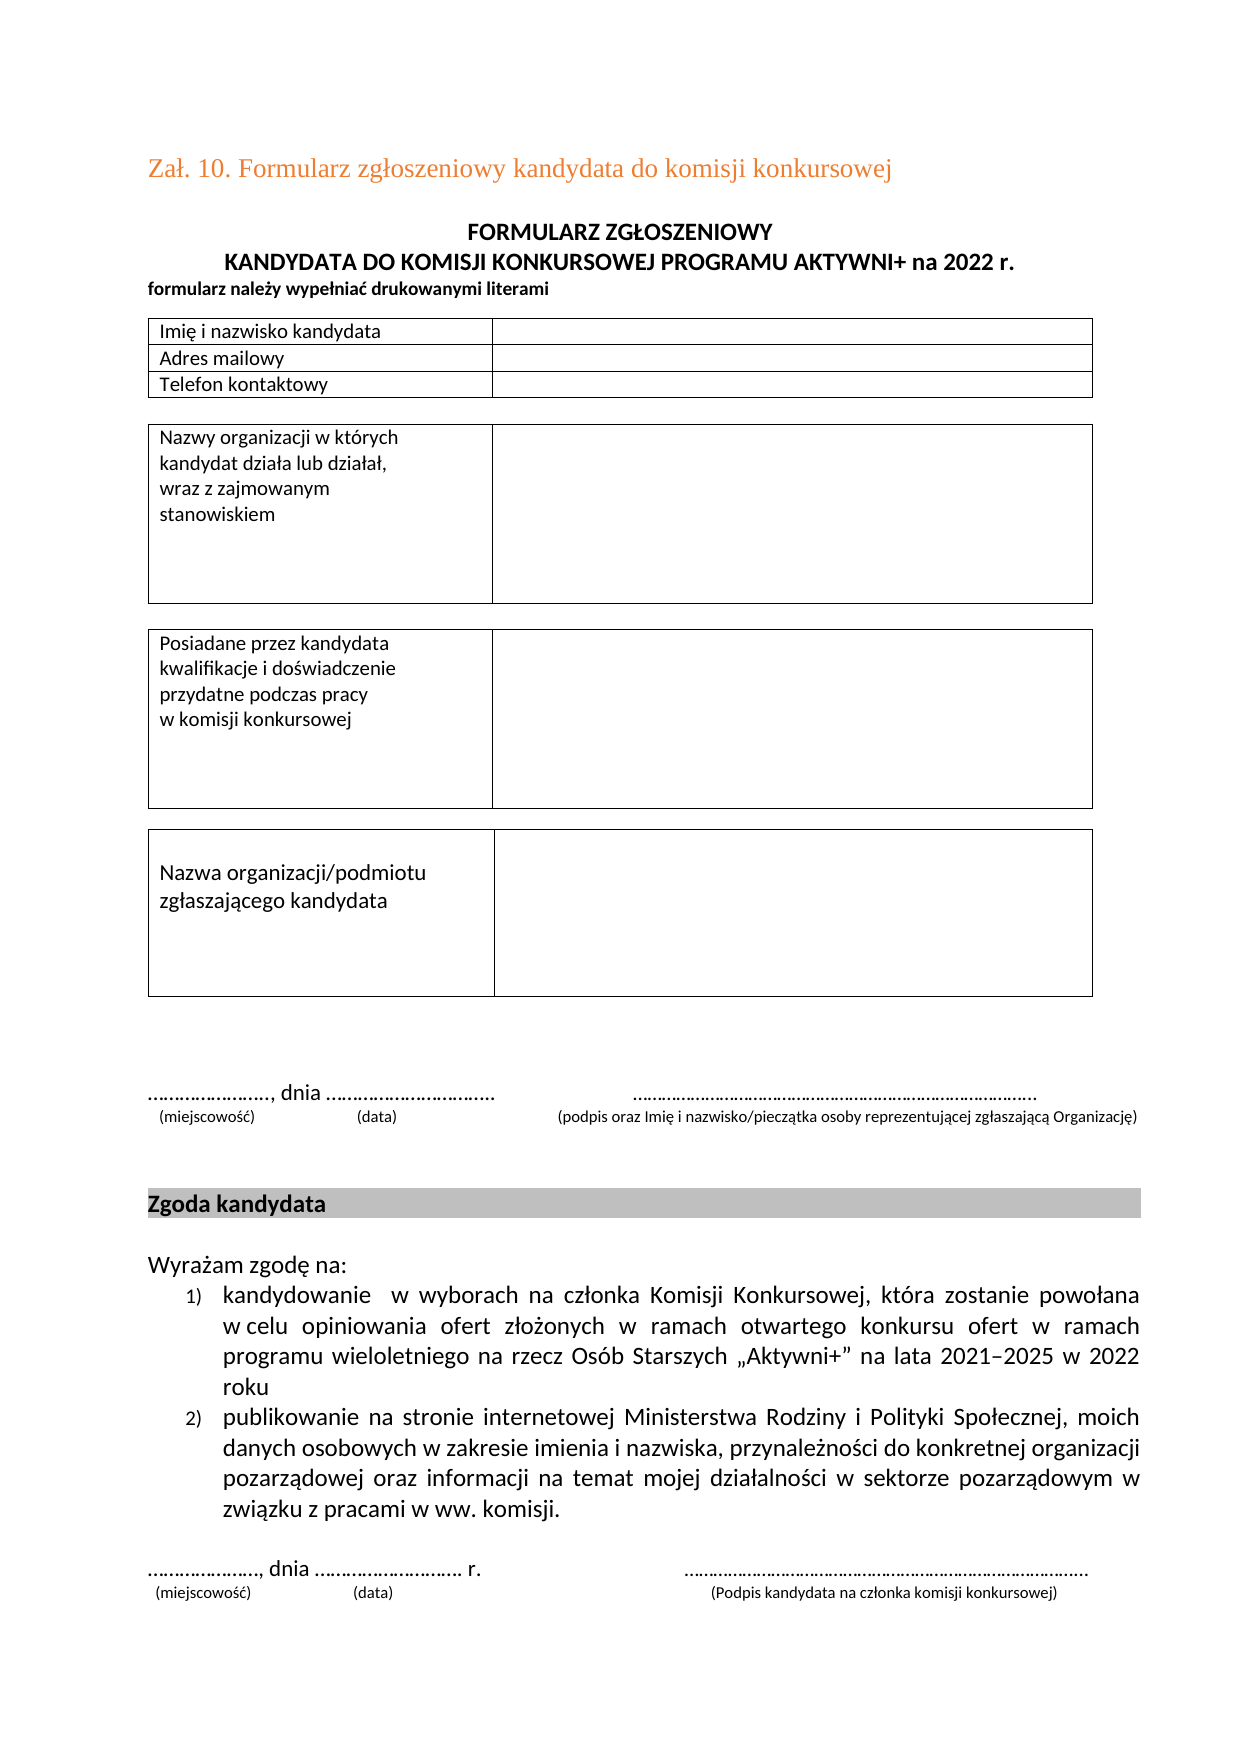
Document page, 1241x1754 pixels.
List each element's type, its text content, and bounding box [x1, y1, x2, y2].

table_header [495, 830, 1092, 996]
text Zgoda kandydata [148, 1188, 1141, 1218]
table_cell [493, 372, 1092, 397]
table_cell [493, 345, 1092, 371]
table_cell Adres mailowy [149, 345, 492, 371]
list kandydowanie w wyborach na członka Komisji Konkursowej, która zostanie powołana w celu opiniowania ofert złożonych w ramach otwartego konkursu ofert w ramach programu wieloletniego na rzecz Osób Starszych „Aktywni+” na lata 2021–2025 w 2022 roku [185, 1279, 1141, 1401]
text formularz należy wypełniać drukowanymi literami [148, 277, 1093, 318]
text ………………….., dnia ………………………….. ………………………………………………………………………... [148, 1078, 1141, 1106]
table_header Nazwy organizacji w których kandydat działa lub działał, wraz z zajmowanym stanowiskiem [149, 425, 492, 602]
text FORMULARZ ZGŁOSZENIOWY [148, 216, 1093, 246]
text Wyrażam zgodę na: [148, 1249, 1141, 1279]
table_header [493, 319, 1092, 344]
table_header Posiadane przez kandydata kwalifikacje i doświadczenie przydatne podczas pracy w komisji konkursowej [149, 630, 492, 808]
table_header [493, 425, 1092, 602]
table_header [493, 630, 1092, 808]
list publikowanie na stronie internetowej Ministerstwa Rodziny i Polityki Społecznej, moich danych osobowych w zakresie imienia i nazwiska, przynależności do konkretnej organizacji pozarządowej oraz informacji na temat mojej działalności w sektorze pozarządowym w związku z pracami w ww. komisji. [185, 1401, 1141, 1523]
table_header Imię i nazwisko kandydata [149, 319, 492, 344]
text (miejscowość) (data) (podpis oraz Imię i nazwisko/pieczątka osoby reprezentującej zgłaszającą Organizację) [148, 1106, 1141, 1127]
text …………………, dnia ………………………. r. ………………………………………………………………………... [148, 1554, 1141, 1582]
table_cell Telefon kontaktowy [149, 372, 492, 397]
text KANDYDATA DO KOMISJI KONKURSOWEJ PROGRAMU AKTYWNI+ na 2022 r. [148, 246, 1093, 277]
subtitle Zał. 10. Formularz zgłoszeniowy kandydata do komisji konkursowej [148, 152, 1093, 183]
table_header Nazwa organizacji/podmiotu zgłaszającego kandydata [149, 830, 494, 996]
text (miejscowość) (data) (Podpis kandydata na członka komisji konkursowej) [148, 1582, 1141, 1602]
